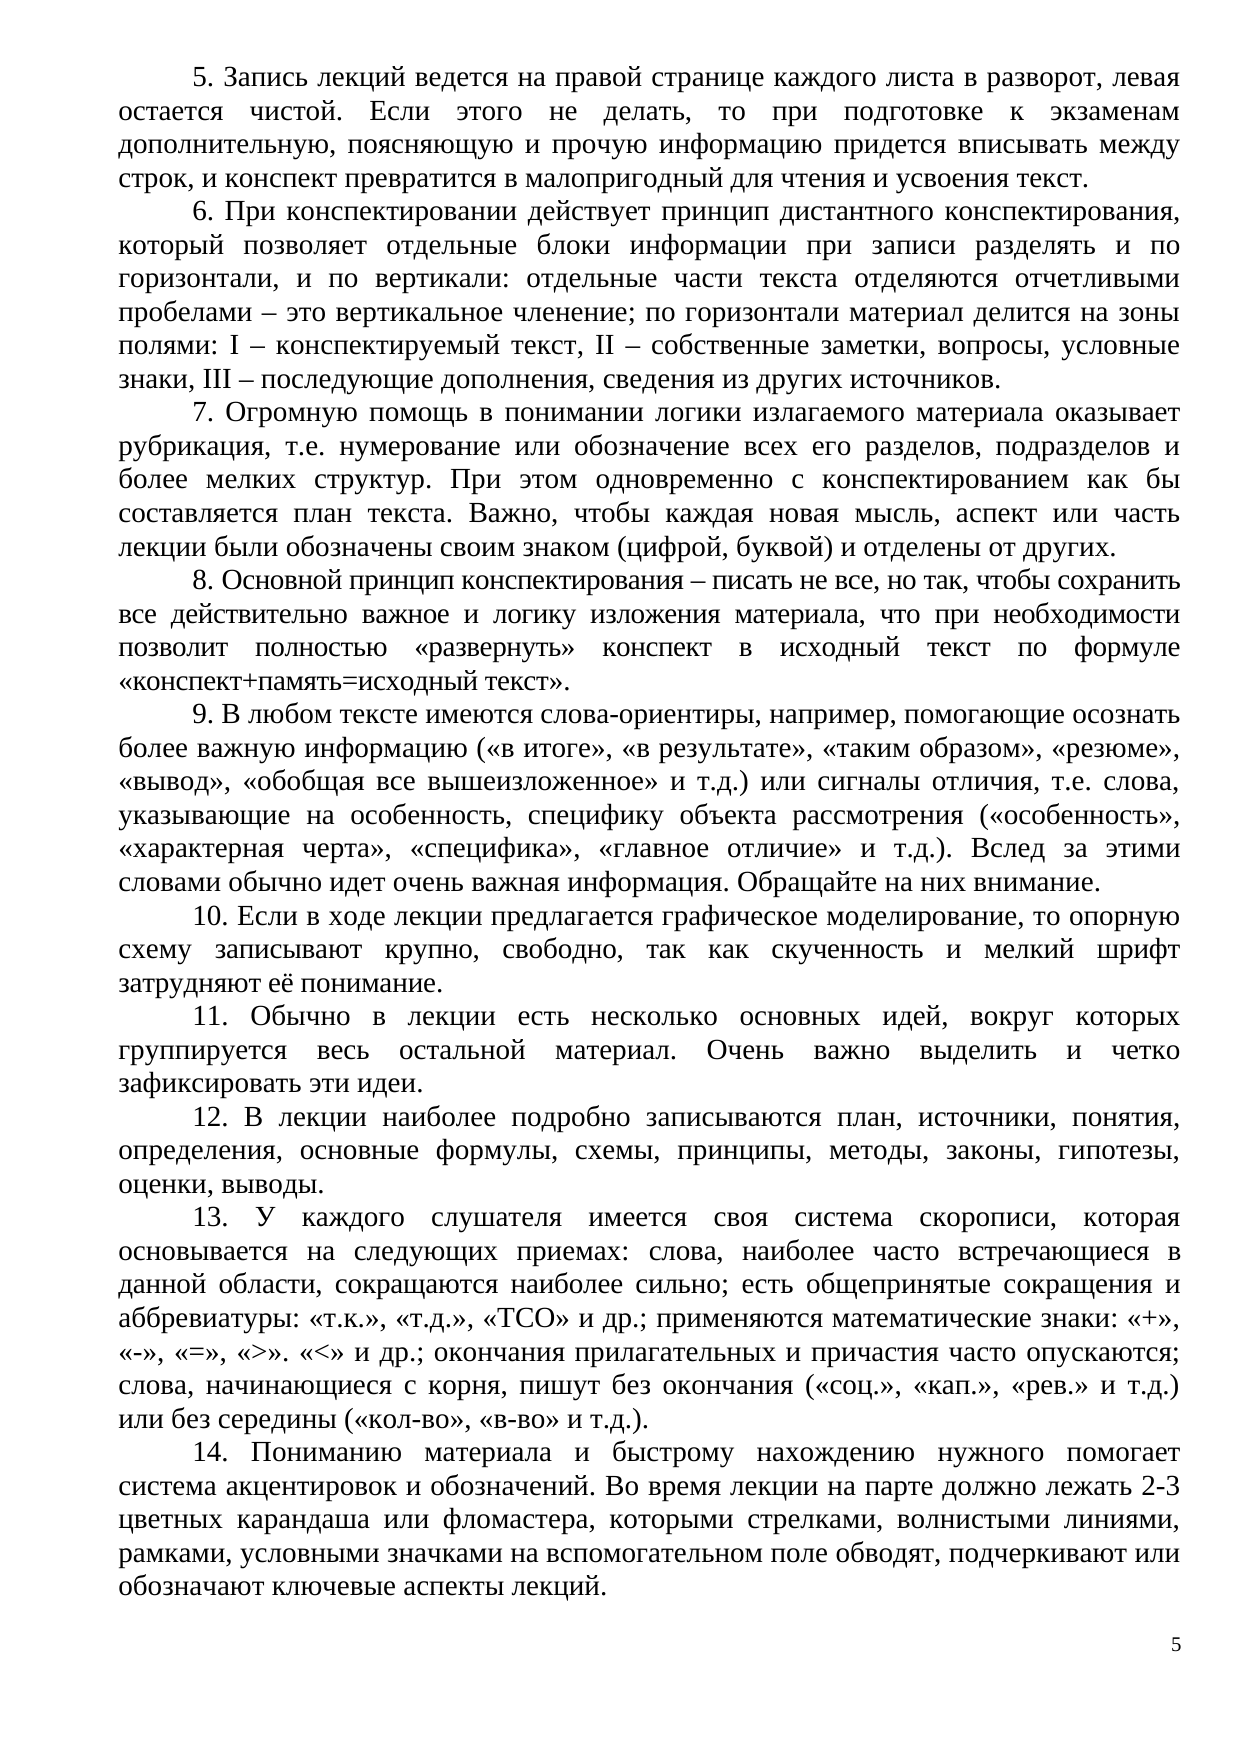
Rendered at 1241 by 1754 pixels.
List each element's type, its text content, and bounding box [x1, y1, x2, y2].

text 8. Основной принцип конспектирования – писать не все, но так, чтобы сохранить все действительно важное и логику изложения материала, что при необходимости позволит полностью «развернуть» конспект в исходный текст по формуле «конспект+память=исходный текст». [118, 562, 1181, 696]
text 13. У каждого слушателя имеется своя система скорописи, которая основывается на следующих приемах: слова, наиболее часто встречающиеся в данной области, сокращаются наиболее сильно; есть общепринятые сокращения и аббревиатуры: «т.к.», «т.д.», «ТСО» и др.; применяются математические знаки: «+», «-», «=», «>». «<» и др.; окончания прилагательных и причастия часто опускаются; слова, начинающиеся с корня, пишут без окончания («соц.», «кап.», «рев.» и т.д.) или без середины («кол-во», «в-во» и т.д.). [118, 1199, 1181, 1434]
text 6. При конспектировании действует принцип дистантного конспектирования, который позволяет отдельные блоки информации при записи разделять и по горизонтали, и по вертикали: отдельные части текста отделяются отчетливыми пробелами – это вертикальное членение; по горизонтали материал делится на зоны полями: I – конспектируемый текст, II – собственные заметки, вопросы, условные знаки, III – последующие дополнения, сведения из других источников. [118, 193, 1181, 394]
text 5. Запись лекций ведется на правой странице каждого листа в разворот, левая остается чистой. Если этого не делать, то при подготовке к экзаменам дополнительную, поясняющую и прочую информацию придется вписывать между строк, и конспект превратится в малопригодный для чтения и усвоения текст. [118, 59, 1181, 193]
text 9. В любом тексте имеются слова-ориентиры, например, помогающие осознать более важную информацию («в итоге», «в результате», «таким образом», «резюме», «вывод», «обобщая все вышеизложенное» и т.д.) или сигналы отличия, т.е. слова, указывающие на особенность, специфику объекта рассмотрения («особенность», «характерная черта», «специфика», «главное отличие» и т.д.). Вслед за этими словами обычно идет очень важная информация. Обращайте на них внимание. [118, 696, 1181, 898]
text 12. В лекции наиболее подробно записываются план, источники, понятия, определения, основные формулы, схемы, принципы, методы, законы, гипотезы, оценки, выводы. [118, 1099, 1181, 1199]
text 7. Огромную помощь в понимании логики излагаемого материала оказывает рубрикация, т.е. нумерование или обозначение всех его разделов, подразделов и более мелких структур. При этом одновременно с конспектированием как бы составляется план текста. Важно, чтобы каждая новая мысль, аспект или часть лекции были обозначены своим знаком (цифрой, буквой) и отделены от других. [118, 394, 1181, 562]
text 11. Обычно в лекции есть несколько основных идей, вокруг которых группируется весь остальной материал. Очень важно выделить и четко зафиксировать эти идеи. [118, 998, 1181, 1099]
text 10. Если в ходе лекции предлагается графическое моделирование, то опорную схему записывают крупно, свободно, так как скученность и мелкий шрифт затрудняют её понимание. [118, 898, 1181, 998]
text 14. Пониманию материала и быстрому нахождению нужного помогает система акцентировок и обозначений. Во время лекции на парте должно лежать 2-3 цветных карандаша или фломастера, которыми стрелками, волнистыми линиями, рамками, условными значками на вспомогательном поле обводят, подчеркивают или обозначают ключевые аспекты лекций. [118, 1434, 1181, 1602]
